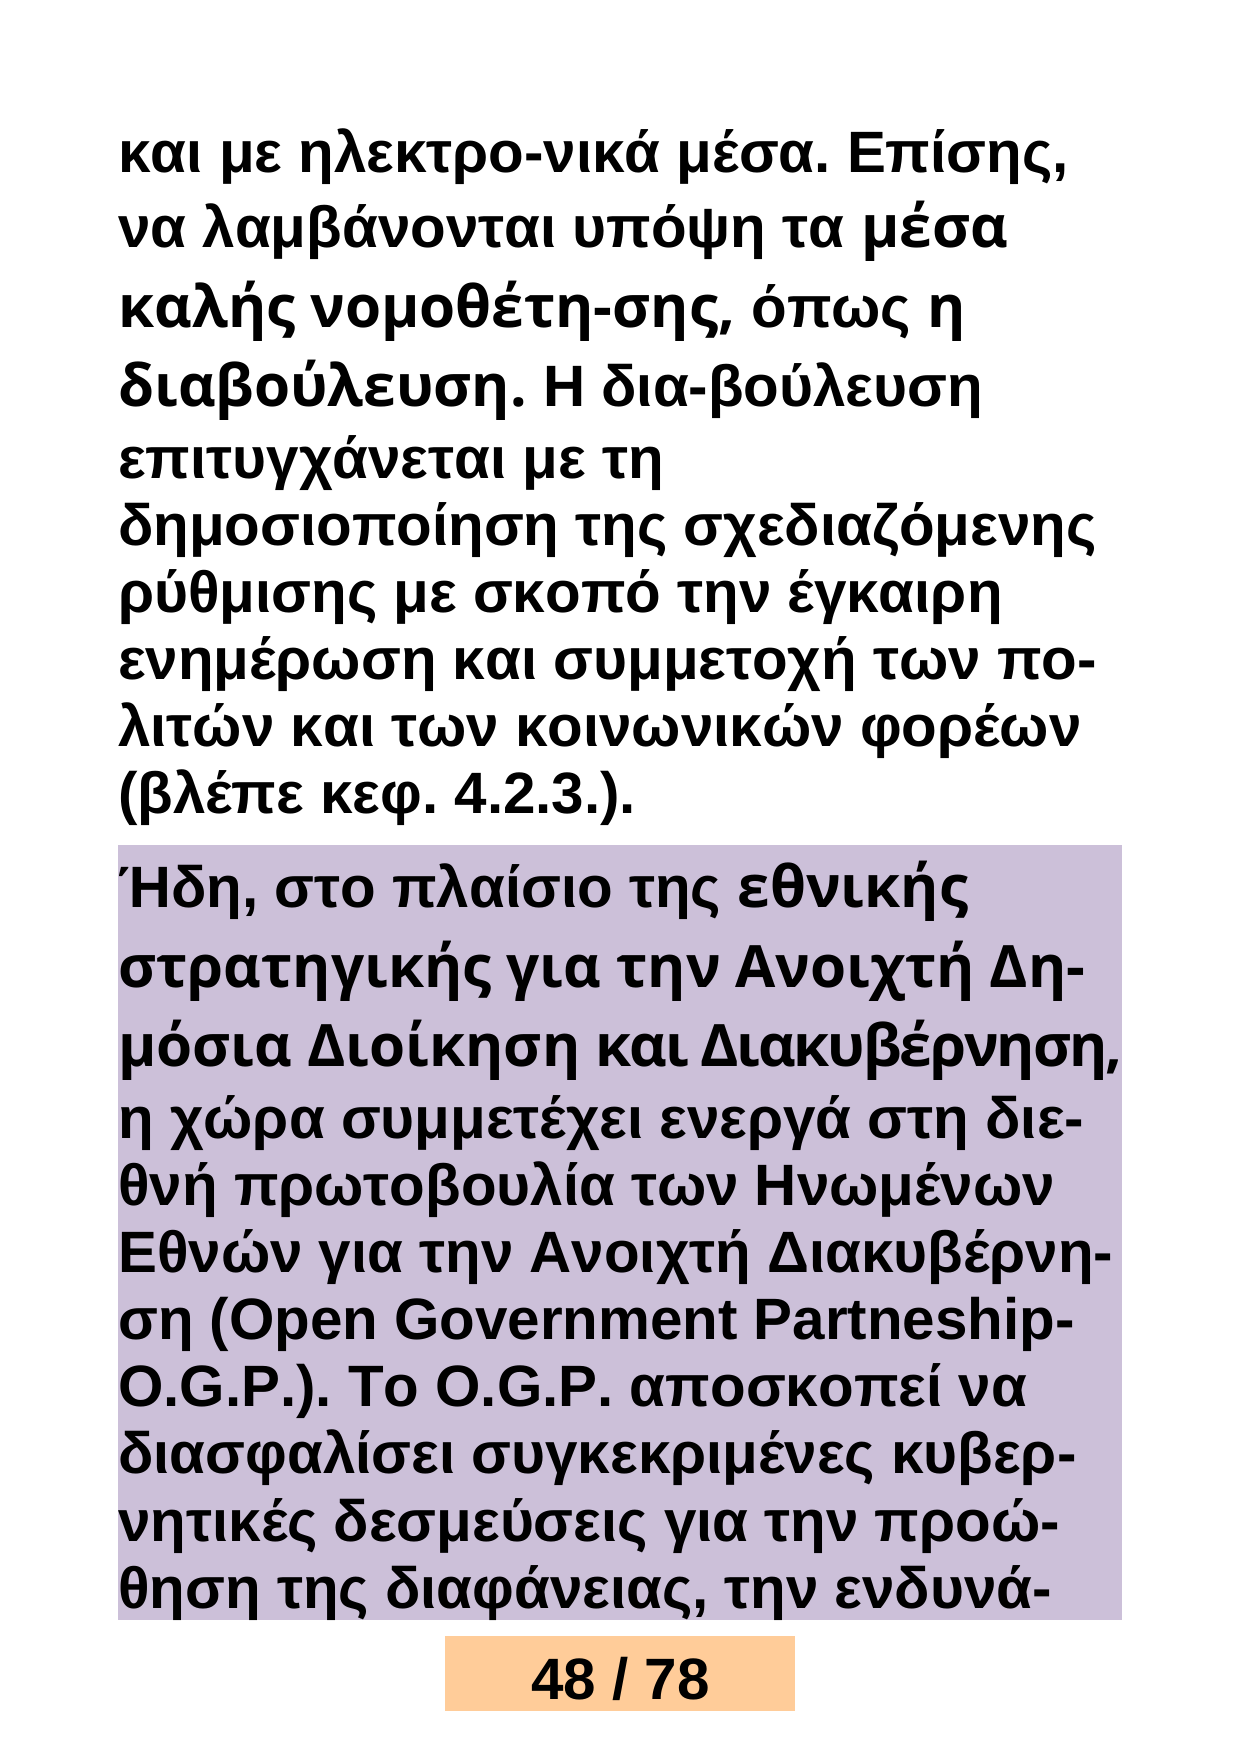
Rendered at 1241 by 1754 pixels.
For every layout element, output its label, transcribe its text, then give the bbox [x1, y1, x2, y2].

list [118, 118, 1122, 491]
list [118, 845, 1122, 1620]
list δημοσιοποίηση της σχεδιαζόμενης ρύθμισης με σκοπό την έγκαιρη ενημέρωση και συμμετοχή των πο-λιτών και των κοινωνικών φορέων (βλέπε κεφ. 4.2.3.). [118, 491, 1122, 826]
